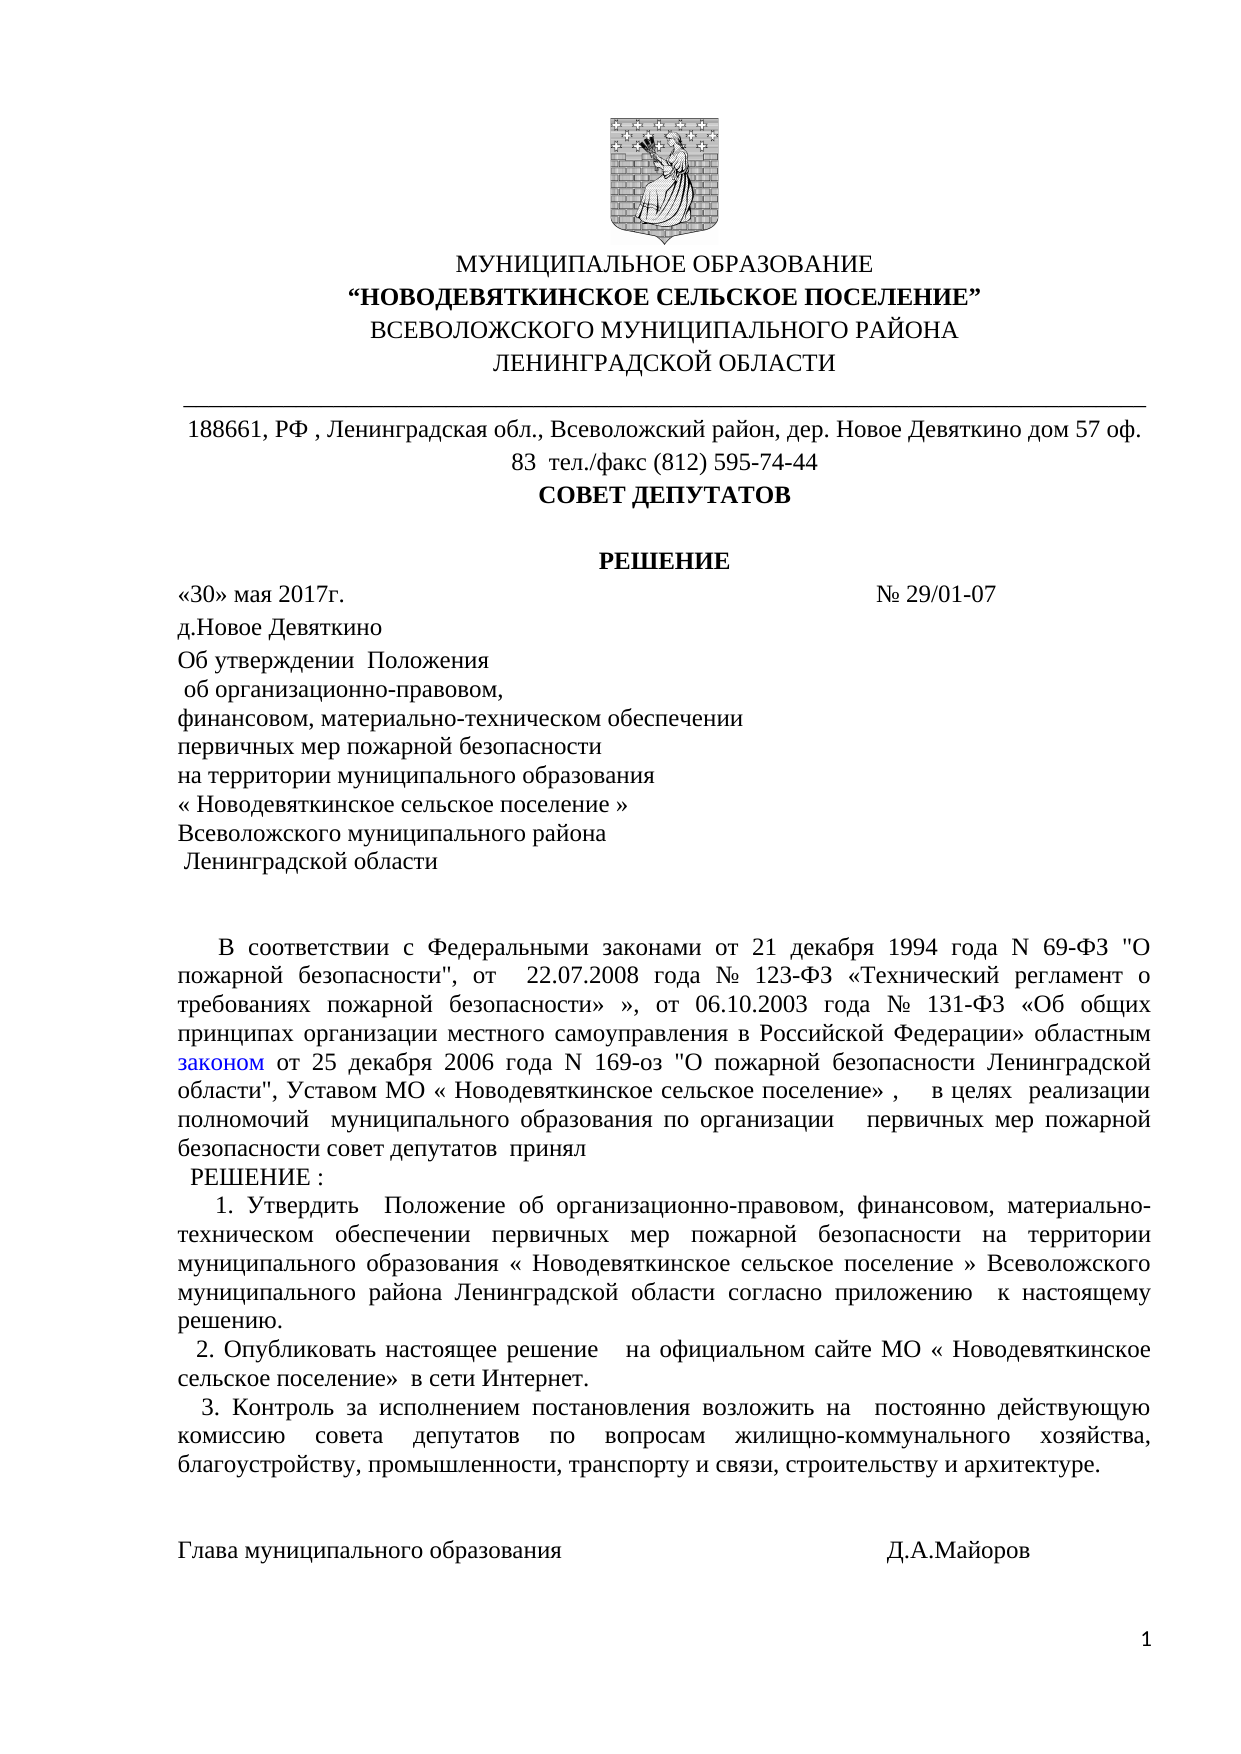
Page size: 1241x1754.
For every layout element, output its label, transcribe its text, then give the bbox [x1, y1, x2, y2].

text “НОВОДЕВЯТКИНСКОЕ СЕЛЬСКОЕ ПОСЕЛЕНИЕ” [177, 282, 1152, 311]
picture [610, 118, 719, 245]
text финансовом, материально-техническом обеспечении [177, 703, 1152, 731]
text первичных мер пожарной безопасности [177, 731, 1152, 760]
text 1. Утвердить Положение об организационно-правовом, финансовом, материально-техническом обеспечении первичных мер пожарной безопасности на территории муниципального образования « Новодевяткинское сельское поселение » Всеволожского муниципального района Ленинградской области согласно приложению к настоящему решению. [177, 1191, 1152, 1334]
text д.Новое Девяткино [177, 612, 1152, 641]
text 2. Опубликовать настоящее решение на официальном сайте МО « Новодевяткинское сельское поселение» в сети Интернет. [177, 1334, 1152, 1392]
text 188661, РФ , Ленинградская обл., Всеволожский район, дер. Новое Девяткино дом 57 оф. 83 тел./факс (812) 595-74-44 [177, 414, 1152, 476]
text « Новодевяткинское сельское поселение » [177, 789, 1152, 818]
text Об утверждении Положения [177, 645, 1152, 674]
text РЕШЕНИЕ [177, 546, 1152, 575]
text В соответствии с Федеральными законами от 21 декабря 1994 года N 69-ФЗ "О пожарной безопасности", от 22.07.2008 года № 123-ФЗ «Технический регламент о требованиях пожарной безопасности» », от 06.10.2003 года № 131-Ф3 «Об общих принципах организации местного самоуправления в Российской Федерации» областным законом от 25 декабря 2006 года N 169-оз "О пожарной безопасности Ленинградской области", Уставом МО « Новодевяткинское сельское поселение» , в целях реализации полномочий муниципального образования по организации первичных мер пожарной безопасности совет депутатов принял [177, 932, 1152, 1162]
text СОВЕТ ДЕПУТАТОВ [177, 480, 1152, 509]
text «30» мая 2017г. № 29/01-07 [177, 579, 1152, 608]
text ЛЕНИНГРАДСКОЙ ОБЛАСТИ [177, 348, 1152, 377]
text об организационно-правовом, [177, 674, 1152, 703]
text Ленинградской области [177, 846, 1152, 875]
text _____________________________________________________________________________ [177, 381, 1152, 410]
text на территории муниципального образования [177, 760, 1152, 789]
text ВСЕВОЛОЖСКОГО МУНИЦИПАЛЬНОГО РАЙОНА [177, 315, 1152, 344]
text Глава муниципального образования Д.А.Майоров [177, 1536, 1152, 1564]
text Всеволожского муниципального района [177, 818, 1152, 846]
text 3. Контроль за исполнением постановления возложить на постоянно действующую комиссию совета депутатов по вопросам жилищно-коммунального хозяйства, благоустройству, промышленности, транспорту и связи, строительству и архитектуре. [177, 1392, 1152, 1478]
text МУНИЦИПАЛЬНОЕ ОБРАЗОВАНИЕ [177, 249, 1152, 278]
text РЕШЕНИЕ : [177, 1162, 1152, 1191]
